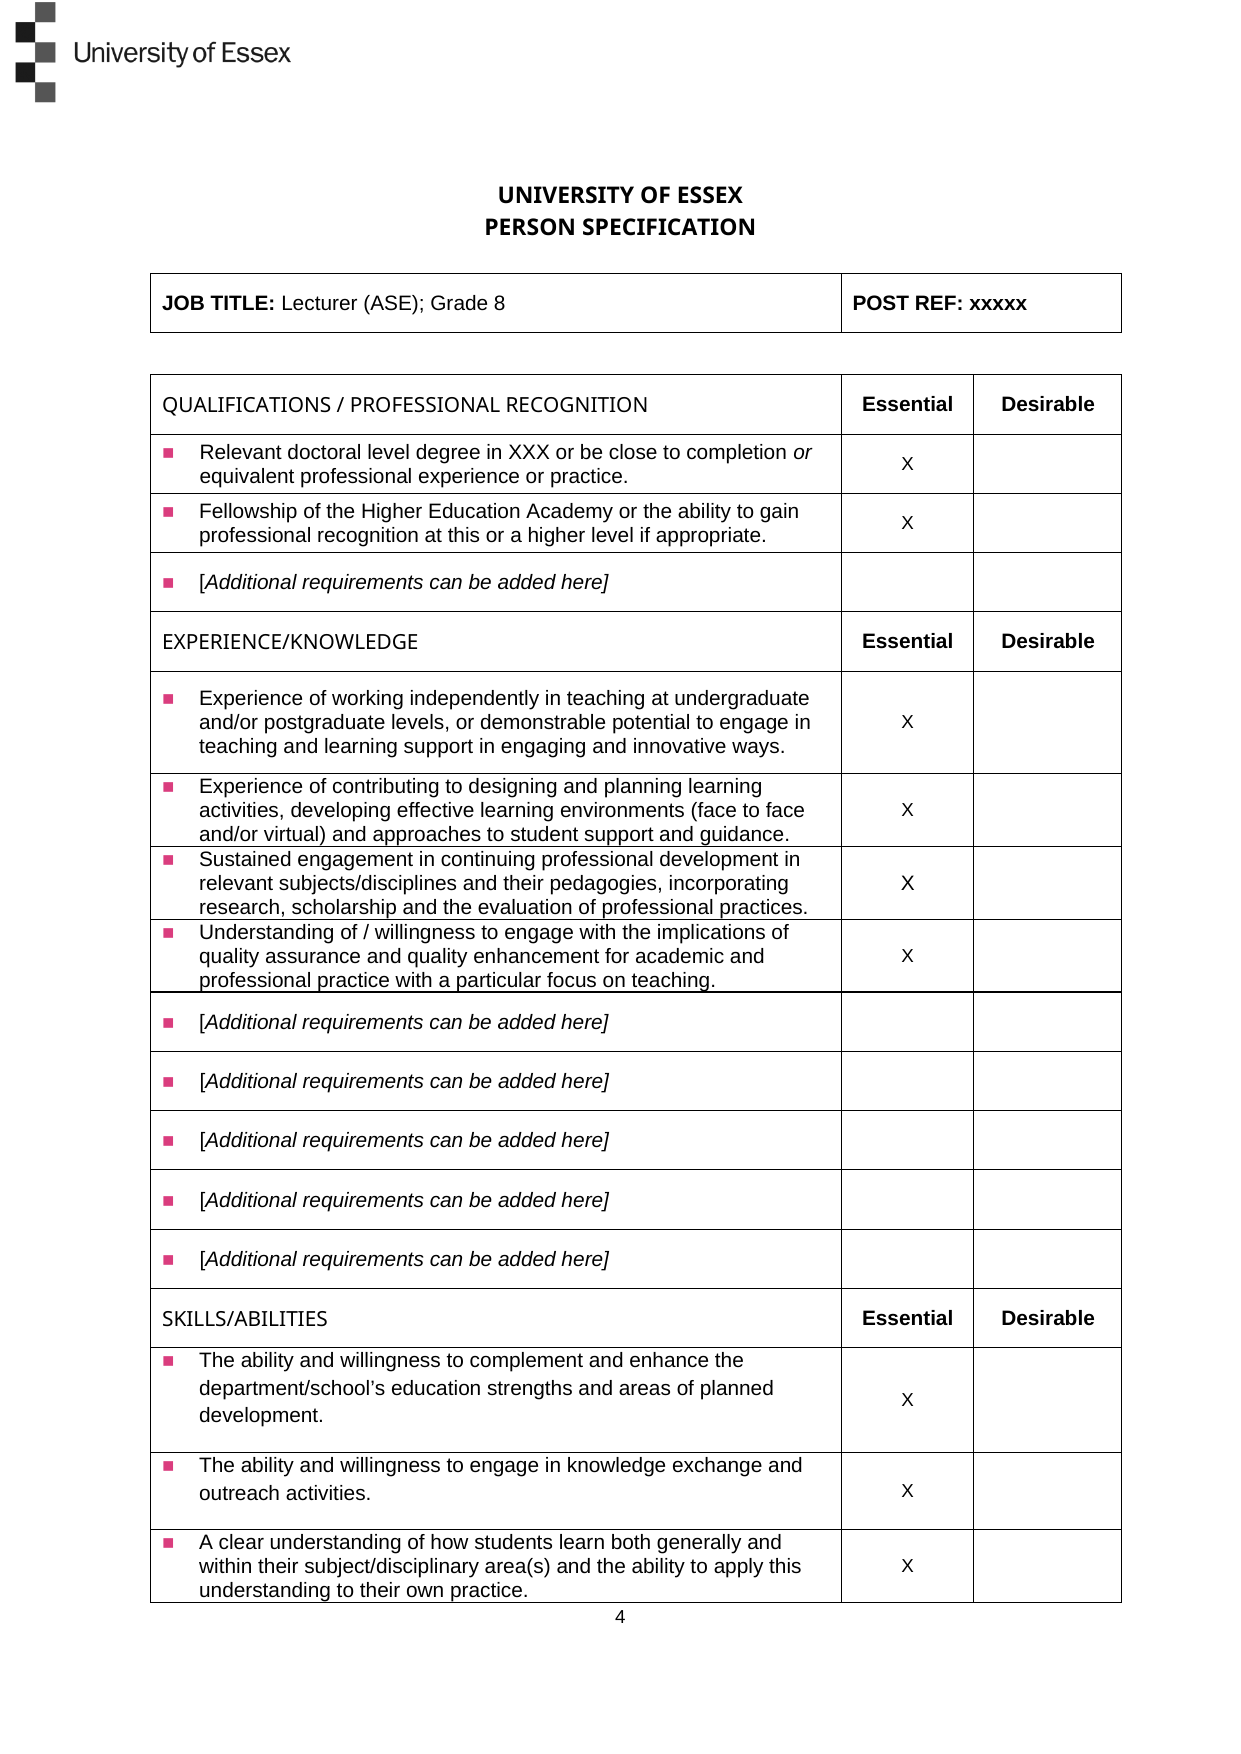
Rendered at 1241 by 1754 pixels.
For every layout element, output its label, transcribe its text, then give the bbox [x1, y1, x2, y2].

table_cell [Additional requirements can be added here] [151, 553, 841, 611]
table_cell A clear understanding of how students learn both generally and within their subject/disciplinary area(s) and the ability to apply this understanding to their own practice. [151, 1530, 841, 1602]
table_cell X [842, 1530, 973, 1602]
table_cell [974, 847, 1121, 918]
table_cell X [842, 1348, 973, 1452]
table_cell [842, 993, 973, 1051]
table_cell X [842, 774, 973, 846]
table_cell [974, 1348, 1121, 1452]
table_cell Relevant doctoral level degree in XXX or be close to completion or equivalent professional experience or practice. [151, 435, 841, 493]
table_cell [974, 1230, 1121, 1288]
picture [0, 0, 302, 105]
table_cell Essential [842, 1289, 973, 1347]
table_cell [974, 774, 1121, 846]
table_cell [842, 553, 973, 611]
table_cell [974, 672, 1121, 773]
table_cell [842, 1052, 973, 1110]
table_cell X [842, 1453, 973, 1529]
table_cell Sustained engagement in continuing professional development in relevant subjects/disciplines and their pedagogies, incorporating research, scholarship and the evaluation of professional practices. [151, 847, 841, 918]
table_cell Desirable [974, 612, 1121, 671]
table_cell [842, 1111, 973, 1169]
table_cell [Additional requirements can be added here] [151, 1230, 841, 1288]
table_cell Desirable [974, 1289, 1121, 1347]
table_header JOB TITLE: Lecturer (ASE); Grade 8 [151, 274, 841, 332]
table_cell X [842, 847, 973, 918]
table_header Desirable [974, 375, 1121, 433]
table_cell [842, 1170, 973, 1228]
table_cell Experience of contributing to designing and planning learning activities, developing effective learning environments (face to face and/or virtual) and approaches to student support and guidance. [151, 774, 841, 846]
table_cell [Additional requirements can be added here] [151, 993, 841, 1051]
table_header Qualifications / PROFESSIONAL RECOGNITION [151, 375, 841, 433]
table_cell [974, 993, 1121, 1051]
table_cell The ability and willingness to engage in knowledge exchange and outreach activities. [151, 1453, 841, 1529]
table_cell The ability and willingness to complement and enhance the department/school’s education strengths and areas of planned development. [151, 1348, 841, 1452]
table_cell [Additional requirements can be added here] [151, 1052, 841, 1110]
table_cell [Additional requirements can be added here] [151, 1170, 841, 1228]
table_cell [974, 1530, 1121, 1602]
table_cell [974, 1453, 1121, 1529]
table_cell Essential [842, 612, 973, 671]
table_cell X [842, 435, 973, 493]
table_cell Fellowship of the Higher Education Academy or the ability to gain professional recognition at this or a higher level if appropriate. [151, 494, 841, 552]
text University of Essex [150, 179, 1090, 210]
table_cell [974, 1052, 1121, 1110]
table_header POST REF: xxxxx [842, 274, 1121, 332]
table_cell Experience of working independently in teaching at undergraduate and/or postgraduate levels, or demonstrable potential to engage in teaching and learning support in engaging and innovative ways. [151, 672, 841, 773]
table_header Essential [842, 375, 973, 433]
table_cell [974, 553, 1121, 611]
table_cell X [842, 920, 973, 991]
table_cell X [842, 672, 973, 773]
table_cell [974, 435, 1121, 493]
table_cell Experience/Knowledge [151, 612, 841, 671]
table_cell X [842, 494, 973, 552]
table_cell Understanding of / willingness to engage with the implications of quality assurance and quality enhancement for academic and professional practice with a particular focus on teaching. [151, 920, 841, 991]
table_cell [974, 920, 1121, 991]
table_cell [Additional requirements can be added here] [151, 1111, 841, 1169]
table_cell [974, 1170, 1121, 1228]
table_cell [974, 494, 1121, 552]
table_cell Skills/Abilities [151, 1289, 841, 1347]
table_cell [974, 1111, 1121, 1169]
table_cell [842, 1230, 973, 1288]
text PERSON SPECIFICATION [150, 210, 1090, 242]
